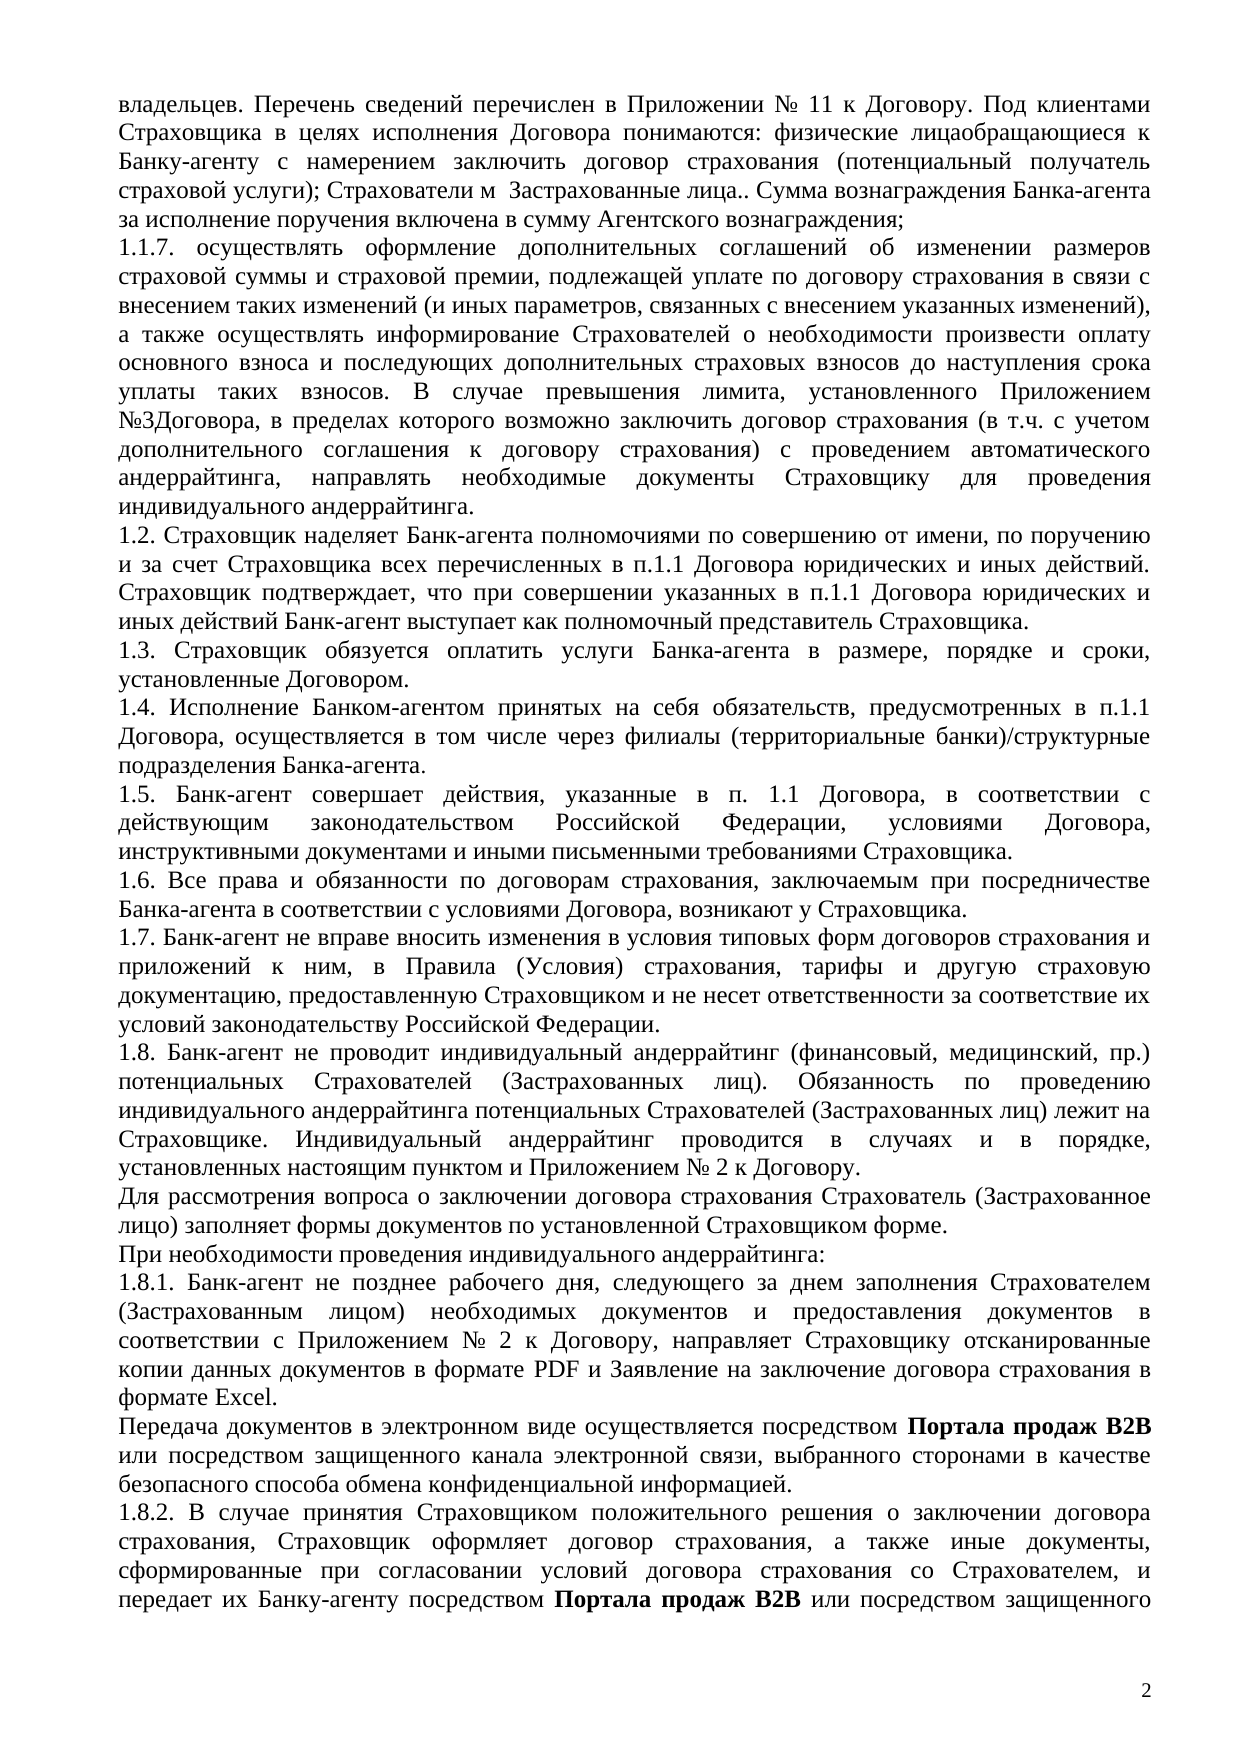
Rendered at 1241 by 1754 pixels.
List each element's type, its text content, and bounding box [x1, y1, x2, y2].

text Передача документов в электронном виде осуществляется посредством Портала продаж В2В или посредством защищенного канала электронной связи, выбранного сторонами в качестве безопасного способа обмена конфиденциальной информацией. [118, 1411, 1152, 1497]
text 1.7. Банк-агент не вправе вносить изменения в условия типовых форм договоров страхования и приложений к ним, в Правила (Условия) страхования, тарифы и другую страховую документацию, предоставленную Страховщиком и не несет ответственности за соответствие их условий законодательству Российской Федерации. [118, 922, 1152, 1037]
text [118, 1497, 1152, 1612]
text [118, 89, 1152, 232]
text При необходимости проведения индивидуального андеррайтинга: [118, 1239, 1152, 1267]
text 1.6. Все права и обязанности по договорам страхования, заключаемым при посредничестве Банка-агента в соответствии с условиями Договора, возникают у Страховщика. [118, 865, 1152, 922]
text 1.5. Банк-агент совершает действия, указанные в п. 1.1 Договора, в соответствии с действующим законодательством Российской Федерации, условиями Договора, инструктивными документами и иными письменными требованиями Страховщика. [118, 779, 1152, 865]
text 1.1.7. осуществлять оформление дополнительных соглашений об изменении размеров страховой суммы и страховой премии, подлежащей уплате по договору страхования в связи с внесением таких изменений (и иных параметров, связанных с внесением указанных изменений), а также осуществлять информирование Страхователей о необходимости произвести оплату основного взноса и последующих дополнительных страховых взносов до наступления срока уплаты таких взносов. В случае превышения лимита, установленного Приложением №3Договора, в пределах которого возможно заключить договор страхования (в т.ч. с учетом дополнительного соглашения к договору страхования) с проведением автоматического андеррайтинга, направлять необходимые документы Страховщику для проведения индивидуального андеррайтинга. [118, 232, 1152, 520]
text 1.4. Исполнение Банком-агентом принятых на себя обязательств, предусмотренных в п.1.1 Договора, осуществляется в том числе через филиалы (территориальные банки)/структурные подразделения Банка-агента. [118, 692, 1152, 779]
text 1.8.1. Банк-агент не позднее рабочего дня, следующего за днем заполнения Страхователем (Застрахованным лицом) необходимых документов и предоставления документов в соответствии с Приложением № 2 к Договору, направляет Страховщику отсканированные копии данных документов в формате PDF и Заявление на заключение договора страхования в формате Excel. [118, 1267, 1152, 1411]
text Для рассмотрения вопроса о заключении договора страхования Страхователь (Застрахованное лицо) заполняет формы документов по установленной Страховщиком форме. [118, 1181, 1152, 1239]
text 1.2. Страховщик наделяет Банк-агента полномочиями по совершению от имени, по поручению и за счет Страховщика всех перечисленных в п.1.1 Договора юридических и иных действий. Страховщик подтверждает, что при совершении указанных в п.1.1 Договора юридических и иных действий Банк-агент выступает как полномочный представитель Страховщика. [118, 520, 1152, 635]
text 1.8. Банк-агент не проводит индивидуальный андеррайтинг (финансовый, медицинский, пр.) потенциальных Страхователей (Застрахованных лиц). Обязанность по проведению индивидуального андеррайтинга потенциальных Страхователей (Застрахованных лиц) лежит на Страховщике. Индивидуальный андеррайтинг проводится в случаях и в порядке, установленных настоящим пунктом и Приложением № 2 к Договору. [118, 1037, 1152, 1181]
text 1.3. Страховщик обязуется оплатить услуги Банка-агента в размере, порядке и сроки, установленные Договором. [118, 635, 1152, 692]
